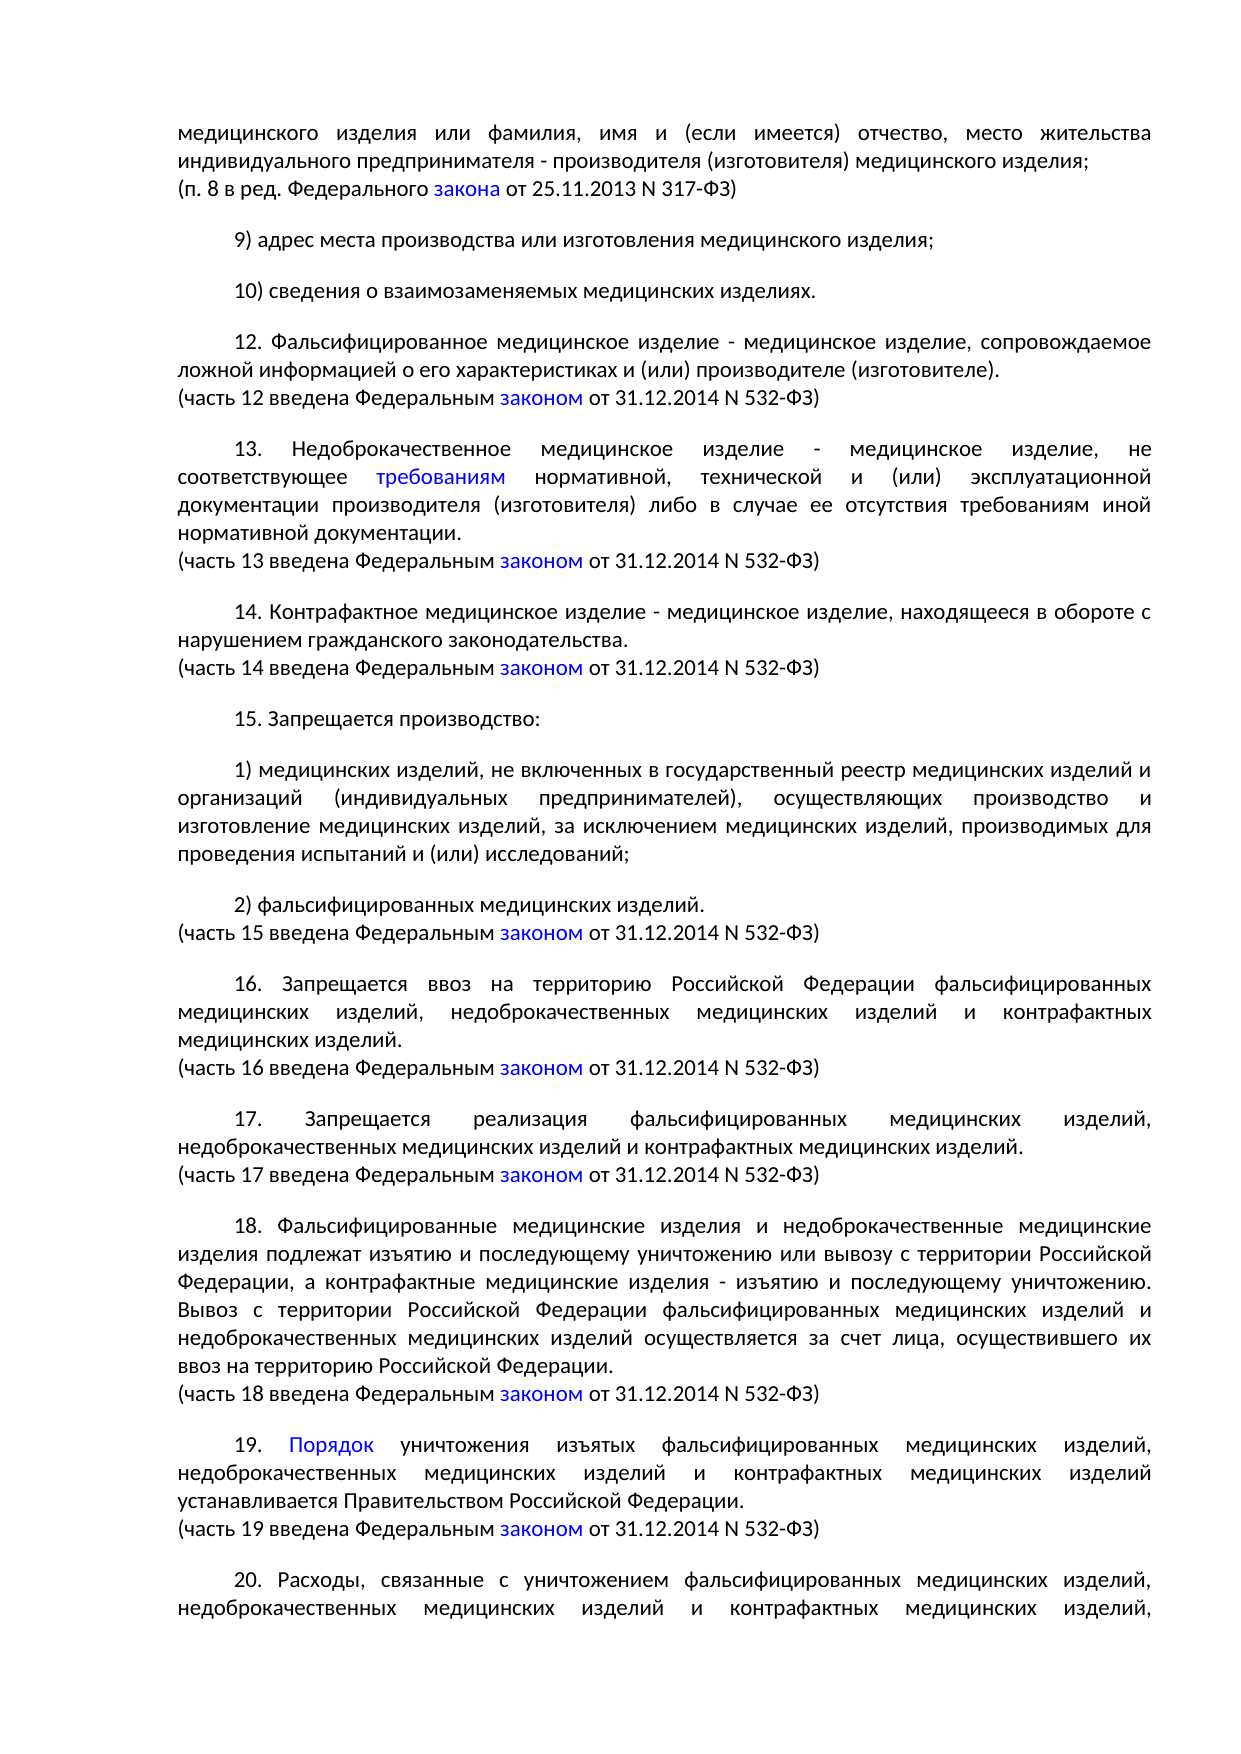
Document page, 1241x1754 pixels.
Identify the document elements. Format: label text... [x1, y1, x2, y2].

text (часть 17 введена Федеральным законом от 31.12.2014 N 532-ФЗ) [177, 1160, 1152, 1188]
text (часть 14 введена Федеральным законом от 31.12.2014 N 532-ФЗ) [177, 653, 1152, 681]
text 2) фальсифицированных медицинских изделий. [177, 890, 1152, 918]
text (часть 12 введена Федеральным законом от 31.12.2014 N 532-ФЗ) [177, 383, 1152, 411]
text (часть 18 введена Федеральным законом от 31.12.2014 N 532-ФЗ) [177, 1379, 1152, 1407]
text 1) медицинских изделий, не включенных в государственный реестр медицинских изделий и организаций (индивидуальных предпринимателей), осуществляющих производство и изготовление медицинских изделий, за исключением медицинских изделий, производимых для проведения испытаний и (или) исследований; [177, 755, 1152, 867]
text 9) адрес места производства или изготовления медицинского изделия; [177, 225, 1152, 253]
text 14. Контрафактное медицинское изделие - медицинское изделие, находящееся в обороте с нарушением гражданского законодательства. [177, 597, 1152, 653]
text 19. Порядок уничтожения изъятых фальсифицированных медицинских изделий, недоброкачественных медицинских изделий и контрафактных медицинских изделий устанавливается Правительством Российской Федерации. [177, 1430, 1152, 1514]
text 18. Фальсифицированные медицинские изделия и недоброкачественные медицинские изделия подлежат изъятию и последующему уничтожению или вывозу с территории Российской Федерации, а контрафактные медицинские изделия - изъятию и последующему уничтожению. Вывоз с территории Российской Федерации фальсифицированных медицинских изделий и недоброкачественных медицинских изделий осуществляется за счет лица, осуществившего их ввоз на территорию Российской Федерации. [177, 1211, 1152, 1379]
text 13. Недоброкачественное медицинское изделие - медицинское изделие, не соответствующее требованиям нормативной, технической и (или) эксплуатационной документации производителя (изготовителя) либо в случае ее отсутствия требованиям иной нормативной документации. [177, 434, 1152, 546]
text (часть 16 введена Федеральным законом от 31.12.2014 N 532-ФЗ) [177, 1053, 1152, 1081]
text (часть 19 введена Федеральным законом от 31.12.2014 N 532-ФЗ) [177, 1514, 1152, 1542]
text 16. Запрещается ввоз на территорию Российской Федерации фальсифицированных медицинских изделий, недоброкачественных медицинских изделий и контрафактных медицинских изделий. [177, 969, 1152, 1053]
text 12. Фальсифицированное медицинское изделие - медицинское изделие, сопровождаемое ложной информацией о его характеристиках и (или) производителе (изготовителе). [177, 327, 1152, 383]
text (часть 15 введена Федеральным законом от 31.12.2014 N 532-ФЗ) [177, 918, 1152, 946]
text 10) сведения о взаимозаменяемых медицинских изделиях. [177, 276, 1152, 304]
text 15. Запрещается производство: [177, 704, 1152, 732]
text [177, 118, 1152, 174]
text 17. Запрещается реализация фальсифицированных медицинских изделий, недоброкачественных медицинских изделий и контрафактных медицинских изделий. [177, 1104, 1152, 1160]
text (часть 13 введена Федеральным законом от 31.12.2014 N 532-ФЗ) [177, 546, 1152, 574]
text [177, 1565, 1152, 1621]
text (п. 8 в ред. Федерального закона от 25.11.2013 N 317-ФЗ) [177, 174, 1152, 202]
